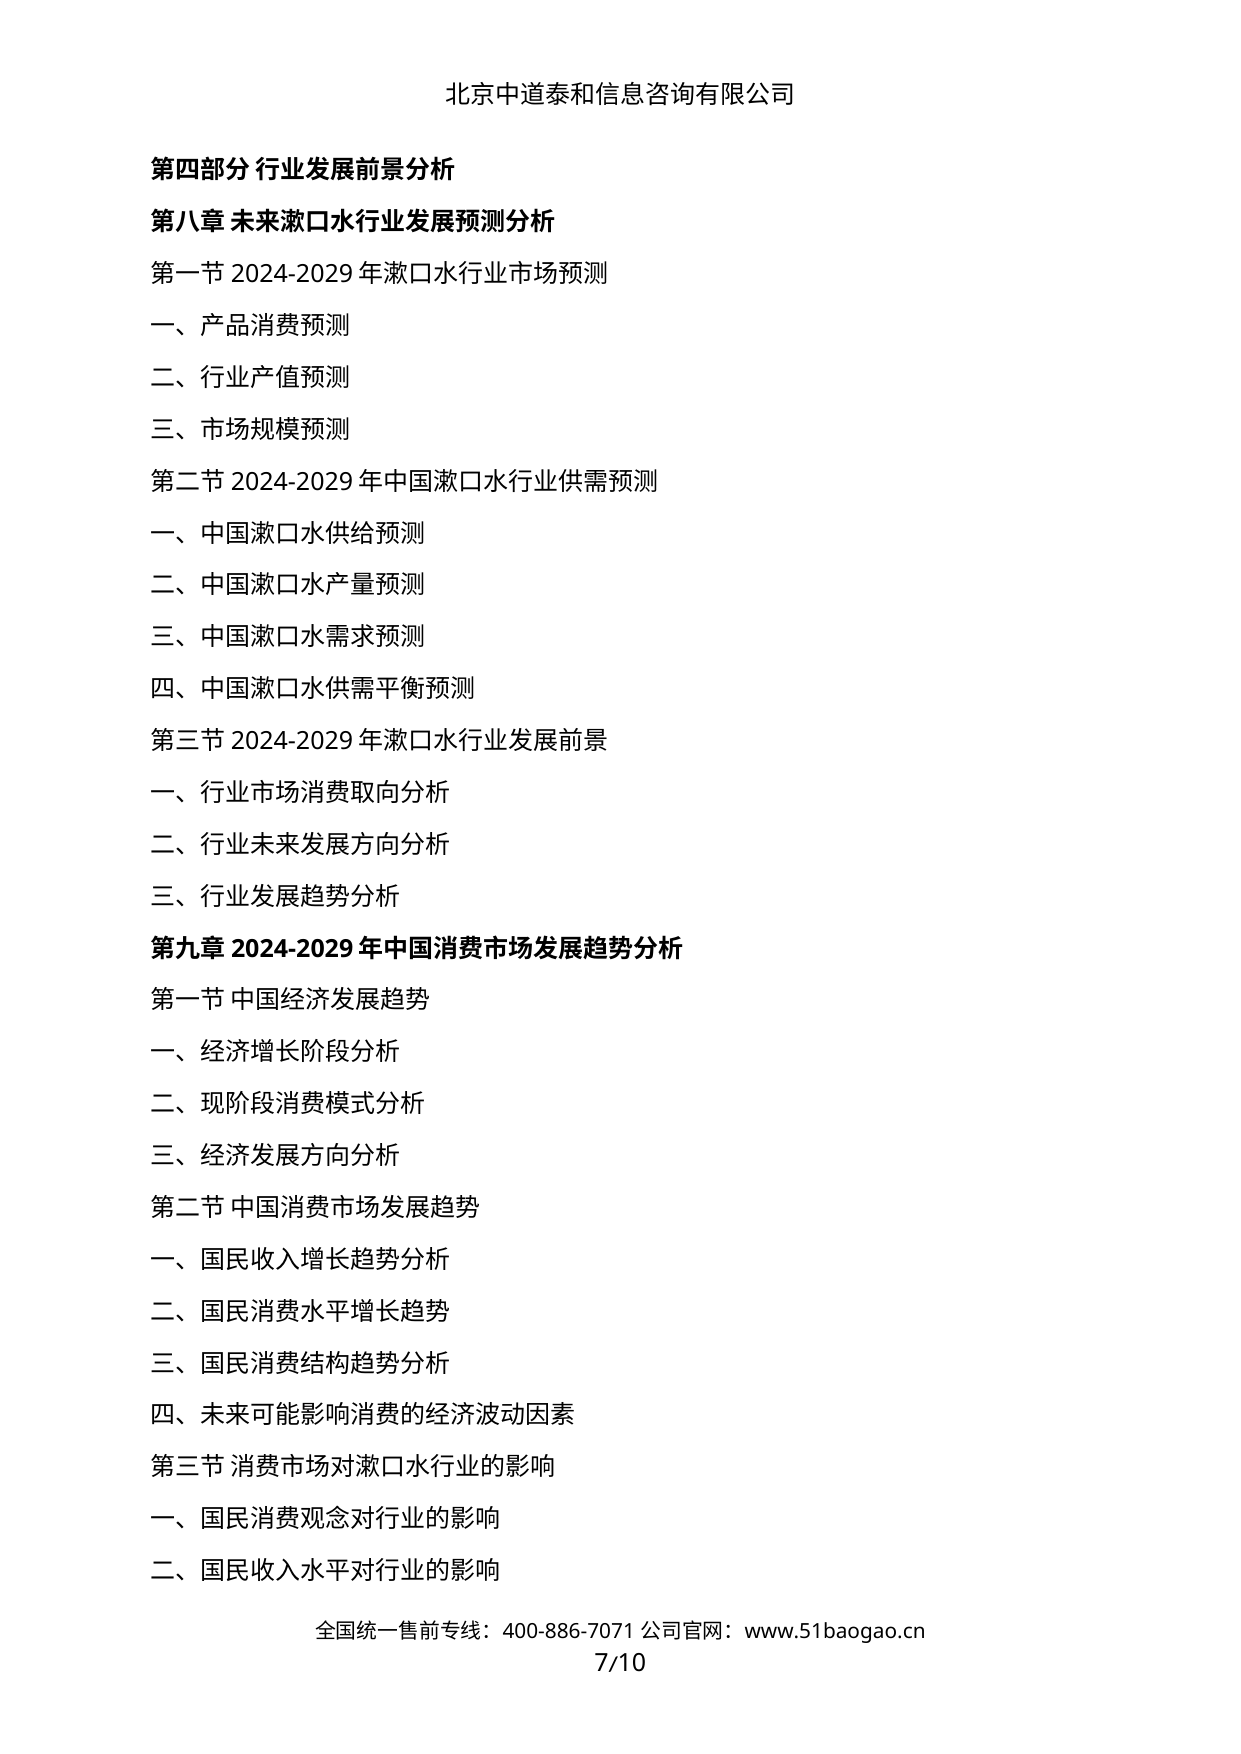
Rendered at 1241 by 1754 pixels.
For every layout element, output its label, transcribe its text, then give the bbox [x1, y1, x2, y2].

text 第三节 2024-2029年漱口水行业发展前景 [150, 721, 1090, 757]
text 二、行业未来发展方向分析 [150, 824, 1090, 861]
text 四、未来可能影响消费的经济波动因素 [150, 1395, 1090, 1431]
text 第三节 消费市场对漱口水行业的影响 [150, 1447, 1090, 1483]
text 第二节 2024-2029年中国漱口水行业供需预测 [150, 461, 1090, 497]
text 三、经济发展方向分析 [150, 1136, 1090, 1172]
text 第九章 2024-2029年中国消费市场发展趋势分析 [150, 928, 1090, 964]
text 一、行业市场消费取向分析 [150, 772, 1090, 809]
text 四、中国漱口水供需平衡预测 [150, 669, 1090, 705]
text 一、国民消费观念对行业的影响 [150, 1499, 1090, 1535]
text 二、中国漱口水产量预测 [150, 565, 1090, 601]
text 三、国民消费结构趋势分析 [150, 1343, 1090, 1379]
text 一、经济增长阶段分析 [150, 1032, 1090, 1068]
text 第一节 2024-2029年漱口水行业市场预测 [150, 254, 1090, 290]
text 三、行业发展趋势分析 [150, 876, 1090, 912]
text 一、产品消费预测 [150, 306, 1090, 342]
text 二、国民收入水平对行业的影响 [150, 1551, 1090, 1587]
text 二、现阶段消费模式分析 [150, 1084, 1090, 1120]
text 第一节 中国经济发展趋势 [150, 980, 1090, 1016]
text 二、国民消费水平增长趋势 [150, 1291, 1090, 1327]
text 第二节 中国消费市场发展趋势 [150, 1187, 1090, 1224]
text 三、市场规模预测 [150, 409, 1090, 446]
text 三、中国漱口水需求预测 [150, 617, 1090, 653]
text 一、国民收入增长趋势分析 [150, 1239, 1090, 1276]
text 一、中国漱口水供给预测 [150, 513, 1090, 549]
text 第四部分 行业发展前景分析 [150, 150, 1090, 186]
text 第八章 未来漱口水行业发展预测分析 [150, 202, 1090, 238]
text 二、行业产值预测 [150, 357, 1090, 394]
